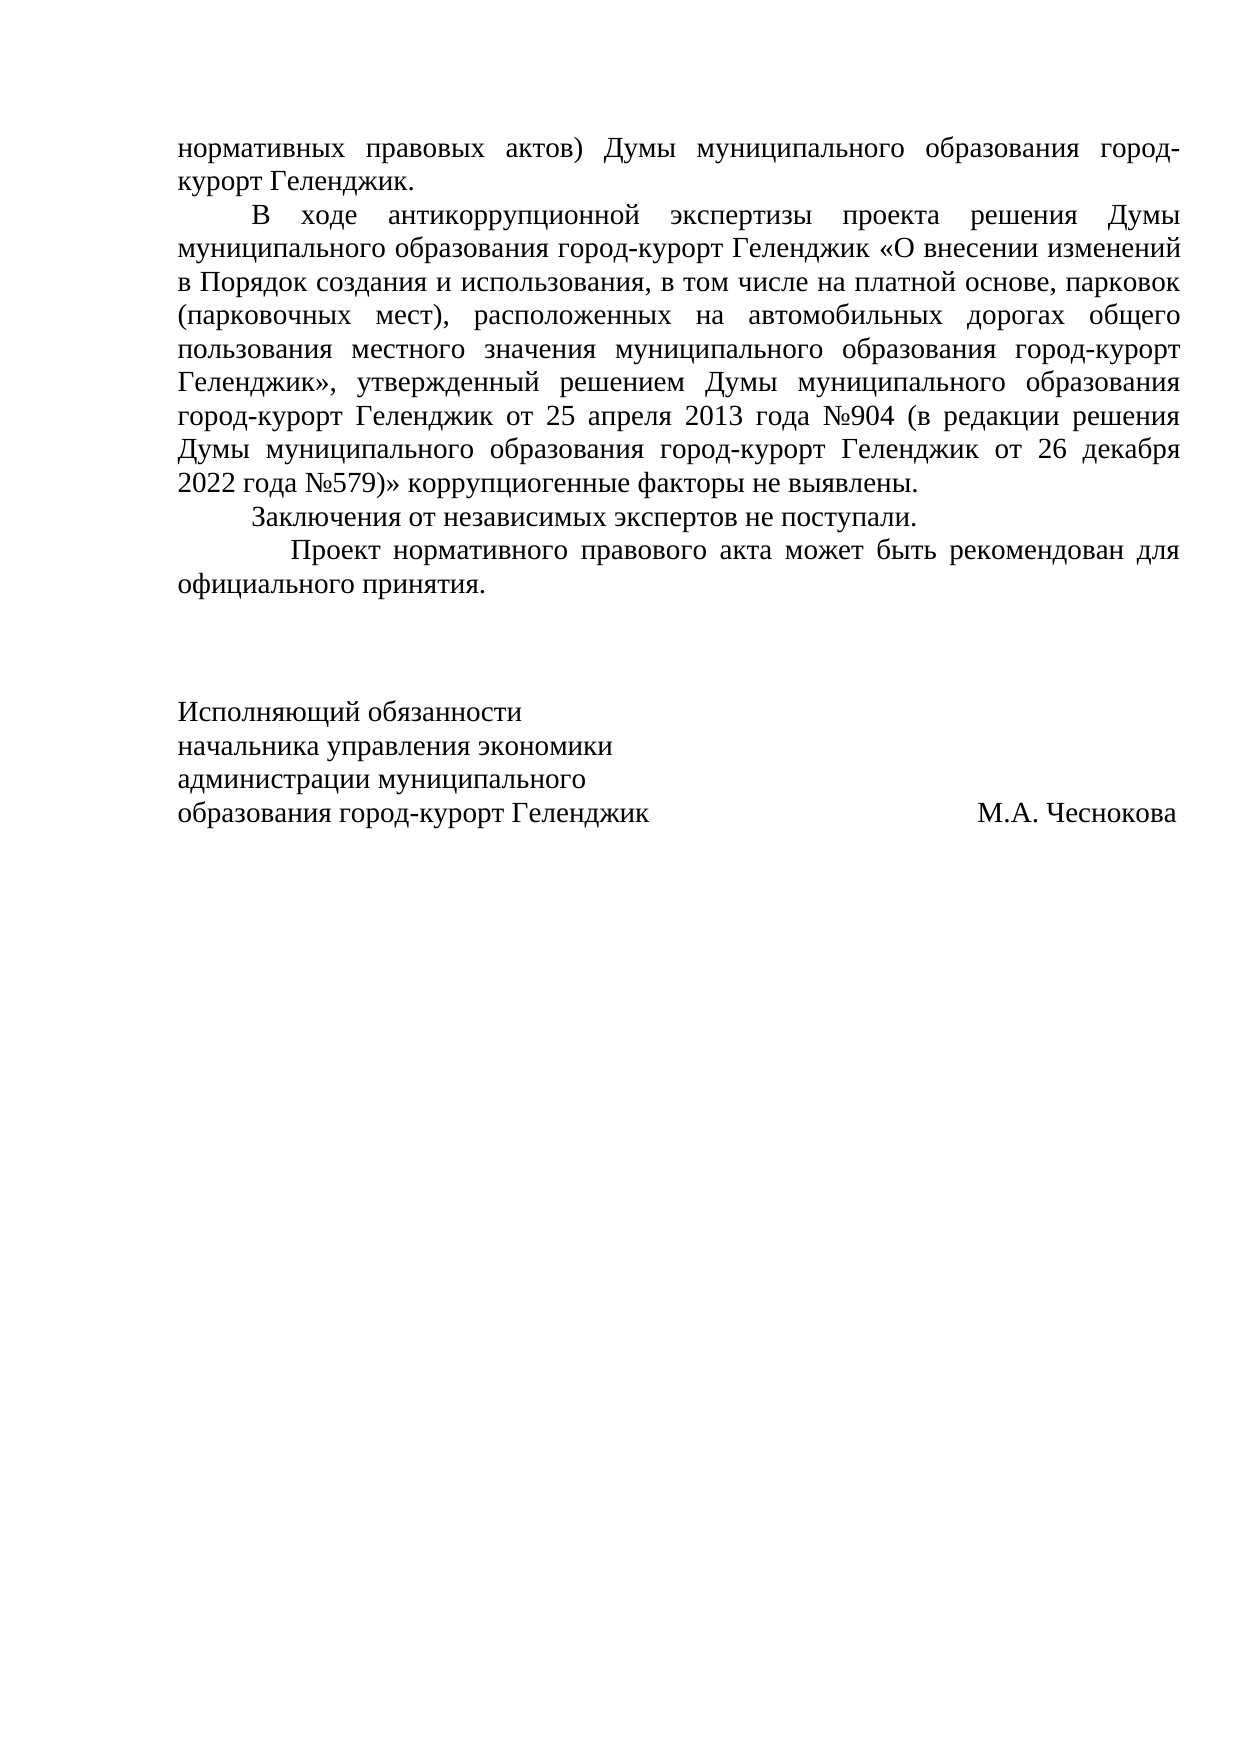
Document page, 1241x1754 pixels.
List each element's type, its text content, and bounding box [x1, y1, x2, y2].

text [177, 130, 1181, 197]
text Проект нормативного правового акта может быть рекомендован для официального принятия. [177, 532, 1181, 599]
text образования город-курорт Геленджик М.А. Чеснокова [177, 795, 1181, 829]
text начальника управления экономики [177, 728, 1181, 762]
text Заключения от независимых экспертов не поступали. [177, 499, 1181, 532]
text Исполняющий обязанности [177, 694, 1181, 728]
text В ходе антикоррупционной экспертизы проекта решения Думы муниципального образования город-курорт Геленджик «О внесении изменений в Порядок создания и использования, в том числе на платной основе, парковок (парковочных мест), расположенных на автомобильных дорогах общего пользования местного значения муниципального образования город-курорт Геленджик», утвержденный решением Думы муниципального образования город-курорт Геленджик от 25 апреля 2013 года №904 (в редакции решения Думы муниципального образования город-курорт Геленджик от 26 декабря 2022 года №579)» коррупциогенные факторы не выявлены. [177, 197, 1181, 499]
text администрации муниципального [177, 762, 1181, 795]
